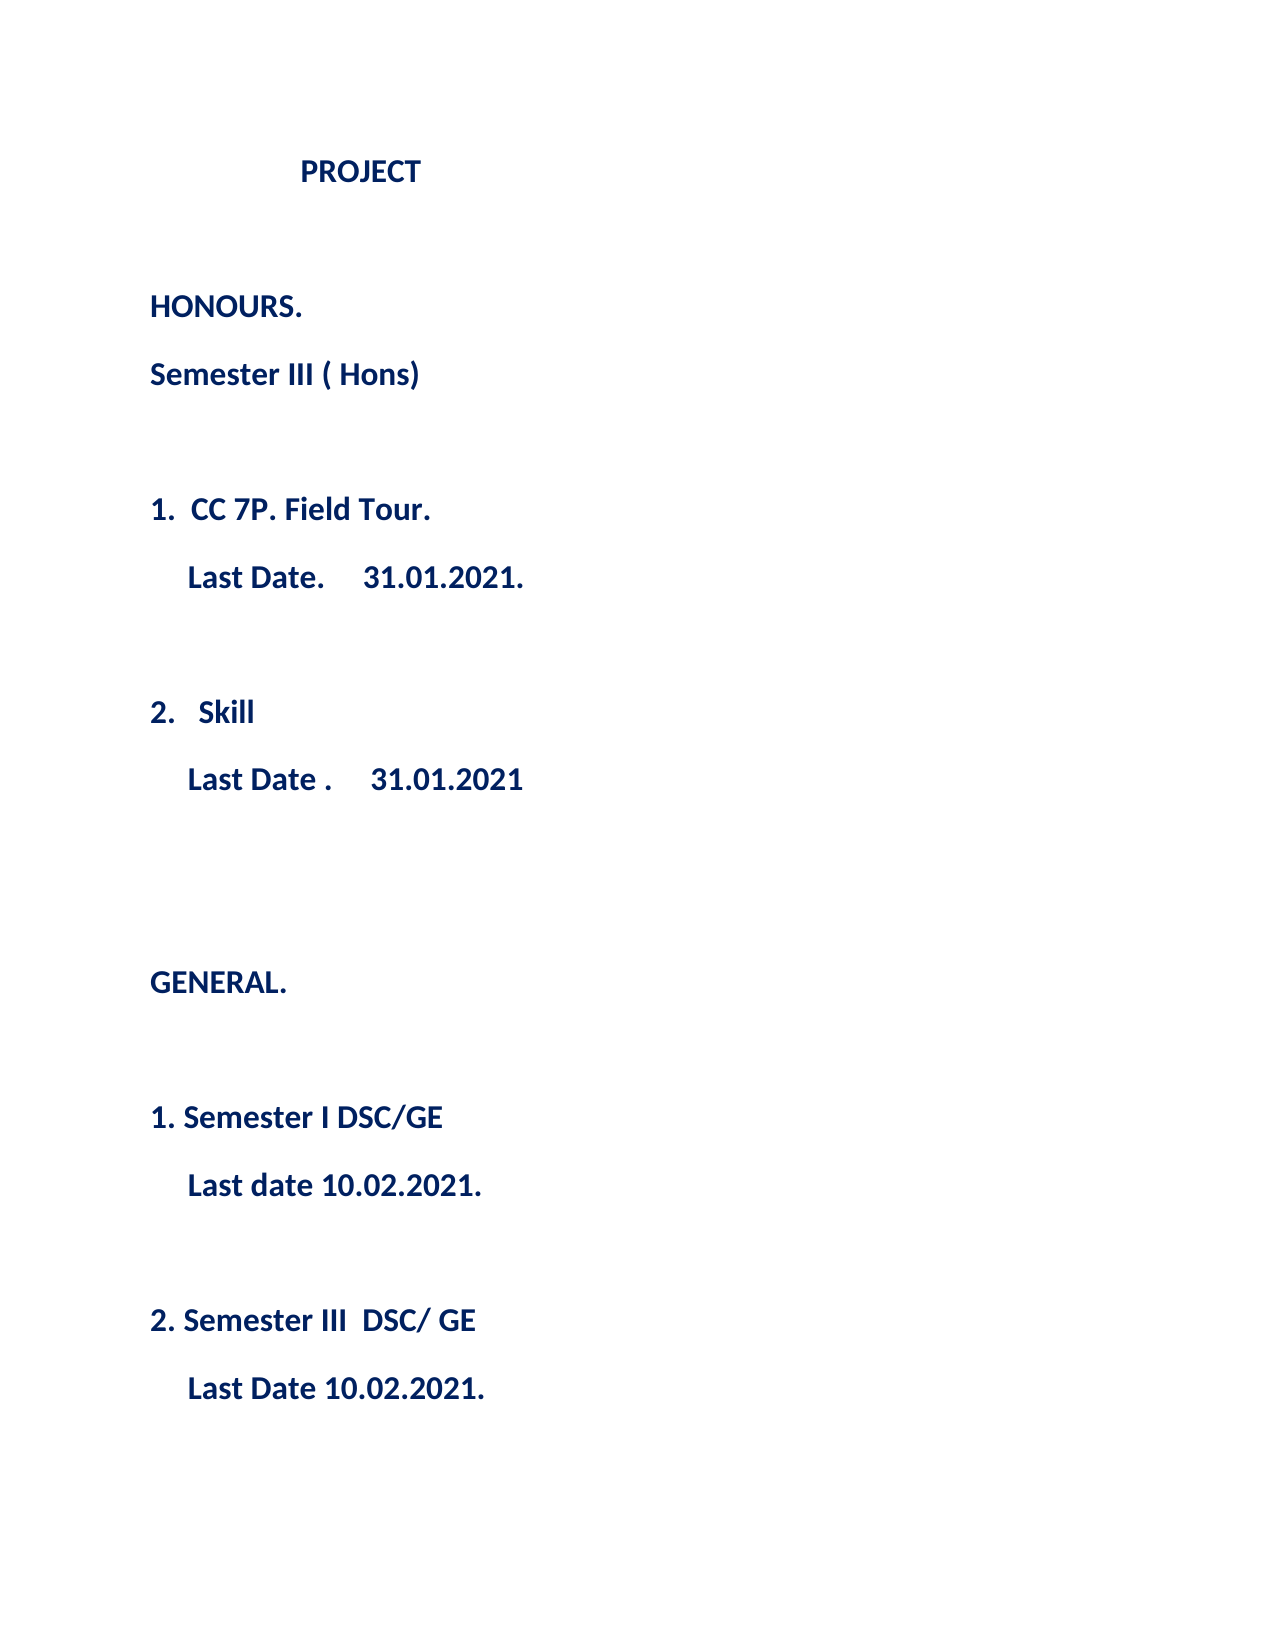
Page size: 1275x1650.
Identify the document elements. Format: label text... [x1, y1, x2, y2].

text Last date 10.02.2021. [150, 1164, 1125, 1205]
text Last Date. 31.01.2021. [150, 556, 1125, 596]
text Semester III ( Hons) [150, 353, 1125, 393]
text Last Date . 31.01.2021 [150, 758, 1125, 799]
text 2. Skill [150, 691, 1125, 732]
text Last Date 10.02.2021. [150, 1367, 1125, 1408]
text 1. CC 7P. Field Tour. [150, 488, 1125, 529]
text HONOURS. [150, 285, 1125, 326]
text GENERAL. [150, 961, 1125, 1002]
text PROJECT [150, 150, 1125, 191]
text 1. Semester I DSC/GE [150, 1096, 1125, 1137]
text 2. Semester III DSC/ GE [150, 1299, 1125, 1340]
